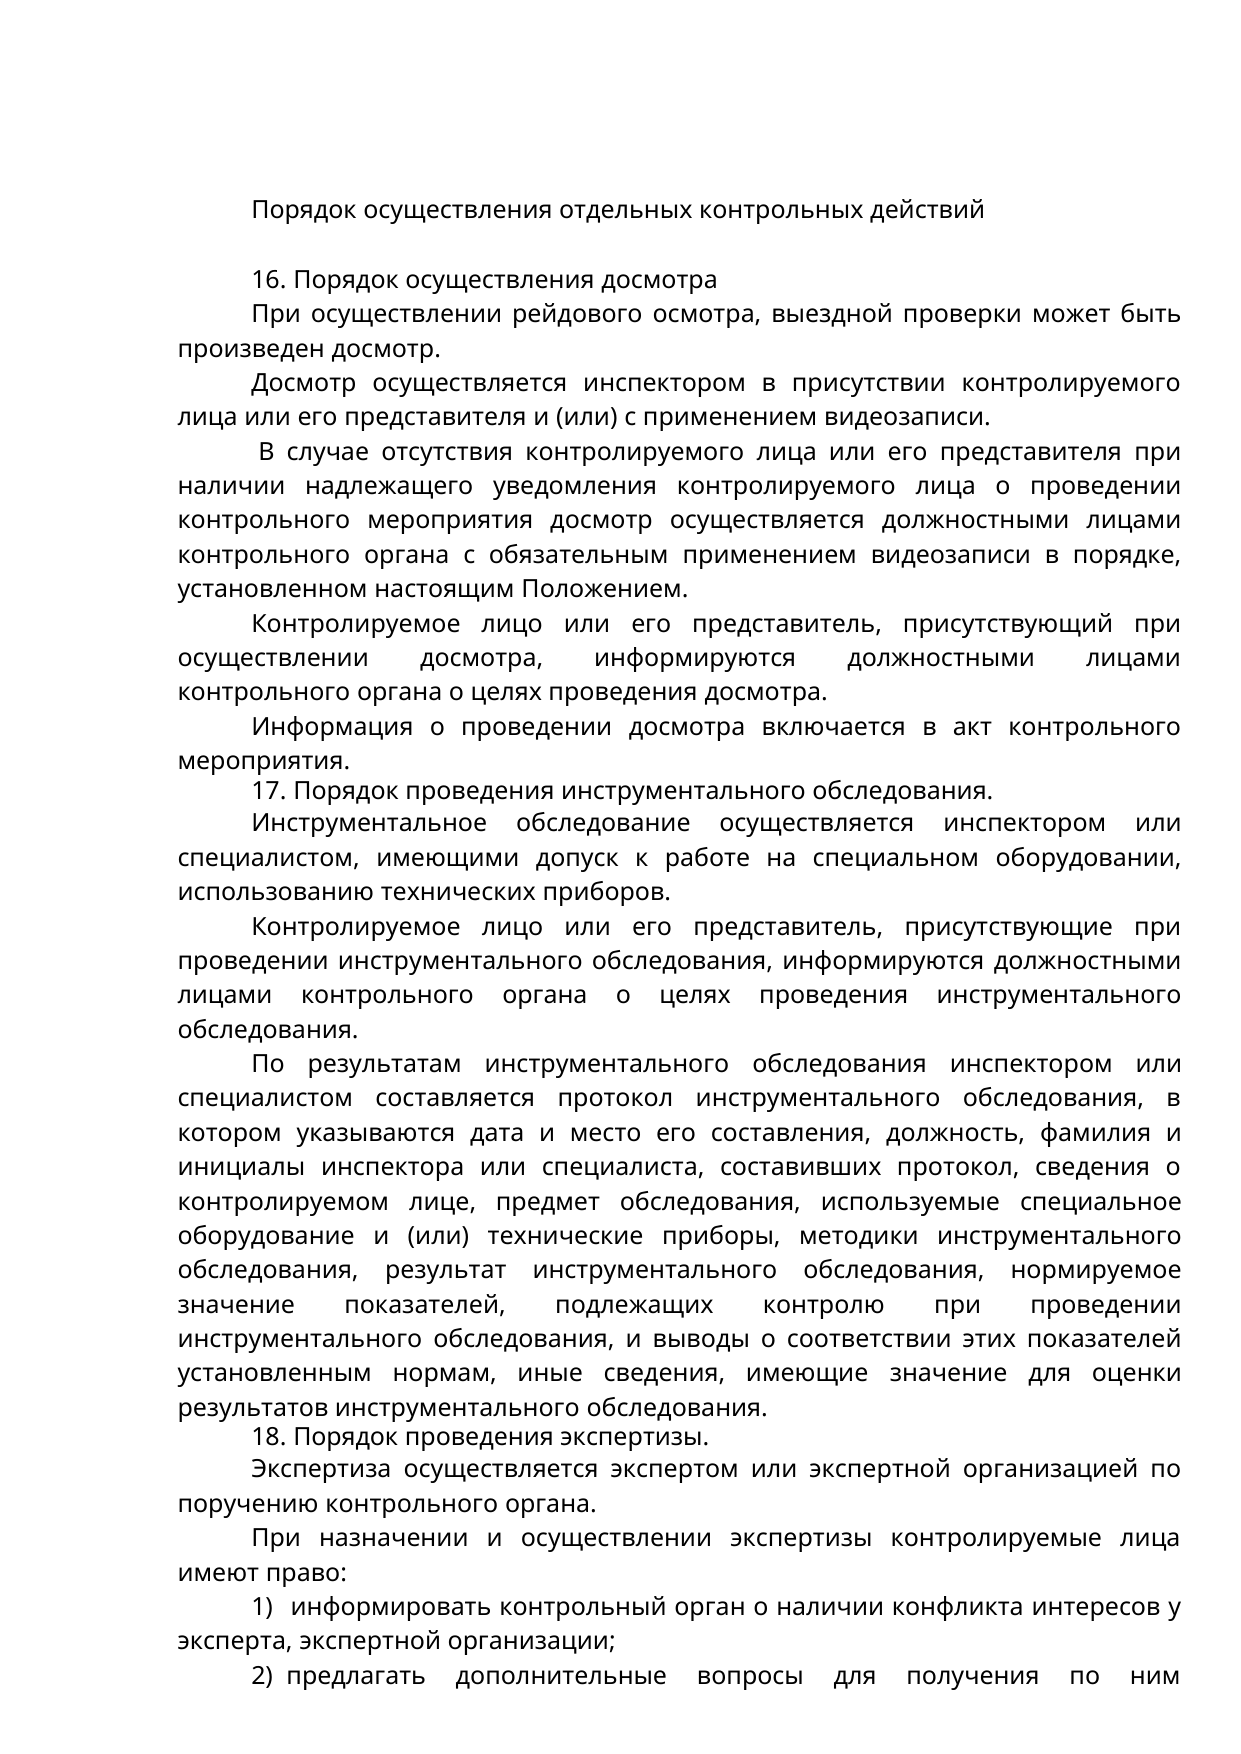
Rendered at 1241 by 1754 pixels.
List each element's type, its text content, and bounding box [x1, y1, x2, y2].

list информировать контрольный орган о наличии конфликта интересов у эксперта, экспертной организации; [177, 1589, 1181, 1657]
text Порядок осуществления отдельных контрольных действий [251, 192, 1192, 226]
text При назначении и осуществлении экспертизы контролируемые лица имеют право: [177, 1520, 1181, 1588]
list Порядок проведения инструментального обследования. [251, 777, 1192, 805]
text Контролируемое лицо или его представитель, присутствующий при осуществлении досмотра, информируются должностными лицами контрольного органа о целях проведения досмотра. [177, 605, 1181, 708]
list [177, 1657, 1181, 1691]
text Контролируемое лицо или его представитель, присутствующие при проведении инструментального обследования, информируются должностными лицами контрольного органа о целях проведения инструментального обследования. [177, 908, 1181, 1045]
text Инструментальное обследование осуществляется инспектором или специалистом, имеющими допуск к работе на специальном оборудовании, использованию технических приборов. [177, 805, 1182, 908]
text Экспертиза осуществляется экспертом или экспертной организацией по поручению контрольного органа. [177, 1451, 1181, 1519]
text По результатам инструментального обследования инспектором или специалистом составляется протокол инструментального обследования, в котором указываются дата и место его составления, должность, фамилия и инициалы инспектора или специалиста, составивших протокол, сведения о контролируемом лице, предмет обследования, используемые специальное оборудование и (или) технические приборы, методики инструментального обследования, результат инструментального обследования, нормируемое значение показателей, подлежащих контролю при проведении инструментального обследования, и выводы о соответствии этих показателей установленным нормам, иные сведения, имеющие значение для оценки результатов инструментального обследования. [177, 1046, 1182, 1423]
text Информация о проведении досмотра включается в акт контрольного мероприятия. [177, 708, 1181, 777]
text В случае отсутствия контролируемого лица или его представителя при наличии надлежащего уведомления контролируемого лица о проведении контрольного мероприятия досмотр осуществляется должностными лицами контрольного органа с обязательным применением видеозаписи в порядке, установленном настоящим Положением. [177, 433, 1181, 605]
list Порядок проведения экспертизы. [251, 1424, 1192, 1451]
list Порядок осуществления досмотра [251, 261, 1192, 295]
text Досмотр осуществляется инспектором в присутствии контролируемого лица или его представителя и (или) с применением видеозаписи. [177, 364, 1181, 433]
text При осуществлении рейдового осмотра, выездной проверки может быть произведен досмотр. [177, 296, 1181, 364]
